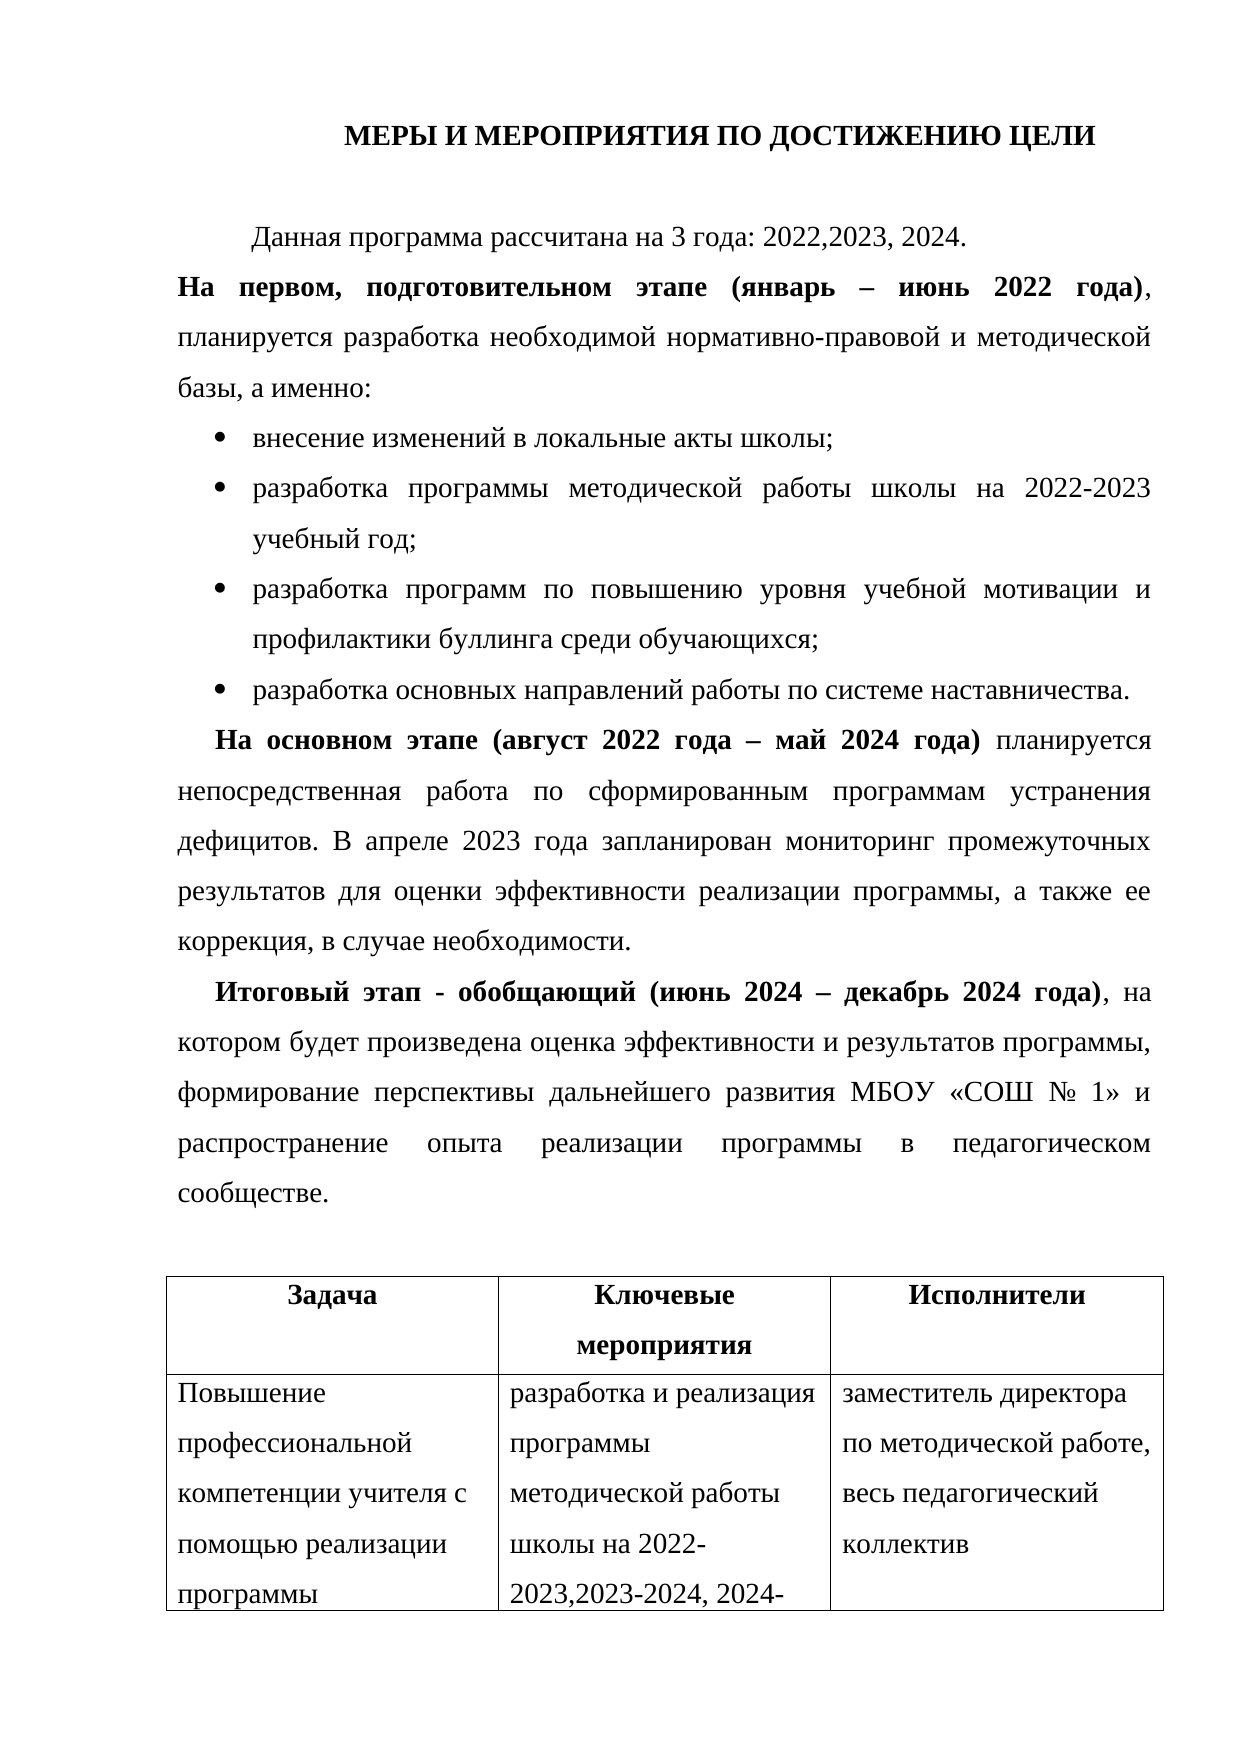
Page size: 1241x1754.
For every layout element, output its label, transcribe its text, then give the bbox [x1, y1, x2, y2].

list разработка программ по повышению уровня учебной мотивации и профилактики буллинга среди обучающихся; [215, 571, 1152, 655]
table_header Исполнители [831, 1277, 1163, 1374]
list разработка основных направлений работы по системе наставничества. [215, 672, 1152, 706]
text На первом, подготовительном этапе (январь – июнь 2022 года), планируется разработка необходимой нормативно-правовой и методической базы, а именно: [177, 269, 1152, 403]
table_header Задача [167, 1277, 498, 1374]
subtitle меры и мероприятия по достижению цели [288, 118, 1152, 152]
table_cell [499, 1375, 830, 1609]
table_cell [831, 1375, 1163, 1609]
table_header Ключевые мероприятия [499, 1277, 830, 1374]
text На основном этапе (август 2022 года – май 2024 года) планируется непосредственная работа по сформированным программам устранения дефицитов. В апреле 2023 года запланирован мониторинг промежуточных результатов для оценки эффективности реализации программы, а также ее коррекция, в случае необходимости. [177, 722, 1152, 957]
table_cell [167, 1375, 498, 1609]
list внесение изменений в локальные акты школы; [215, 420, 1152, 454]
text Данная программа рассчитана на 3 года: 2022,2023, 2024. [177, 219, 1152, 252]
text Итоговый этап - обобщающий (июнь 2024 – декабрь 2024 года), на котором будет произведена оценка эффективности и результатов программы, формирование перспективы дальнейшего развития МБОУ «СОШ № 1» и распространение опыта реализации программы в педагогическом сообществе. [177, 974, 1152, 1209]
list разработка программы методической работы школы на 2022-2023 учебный год; [215, 470, 1152, 554]
